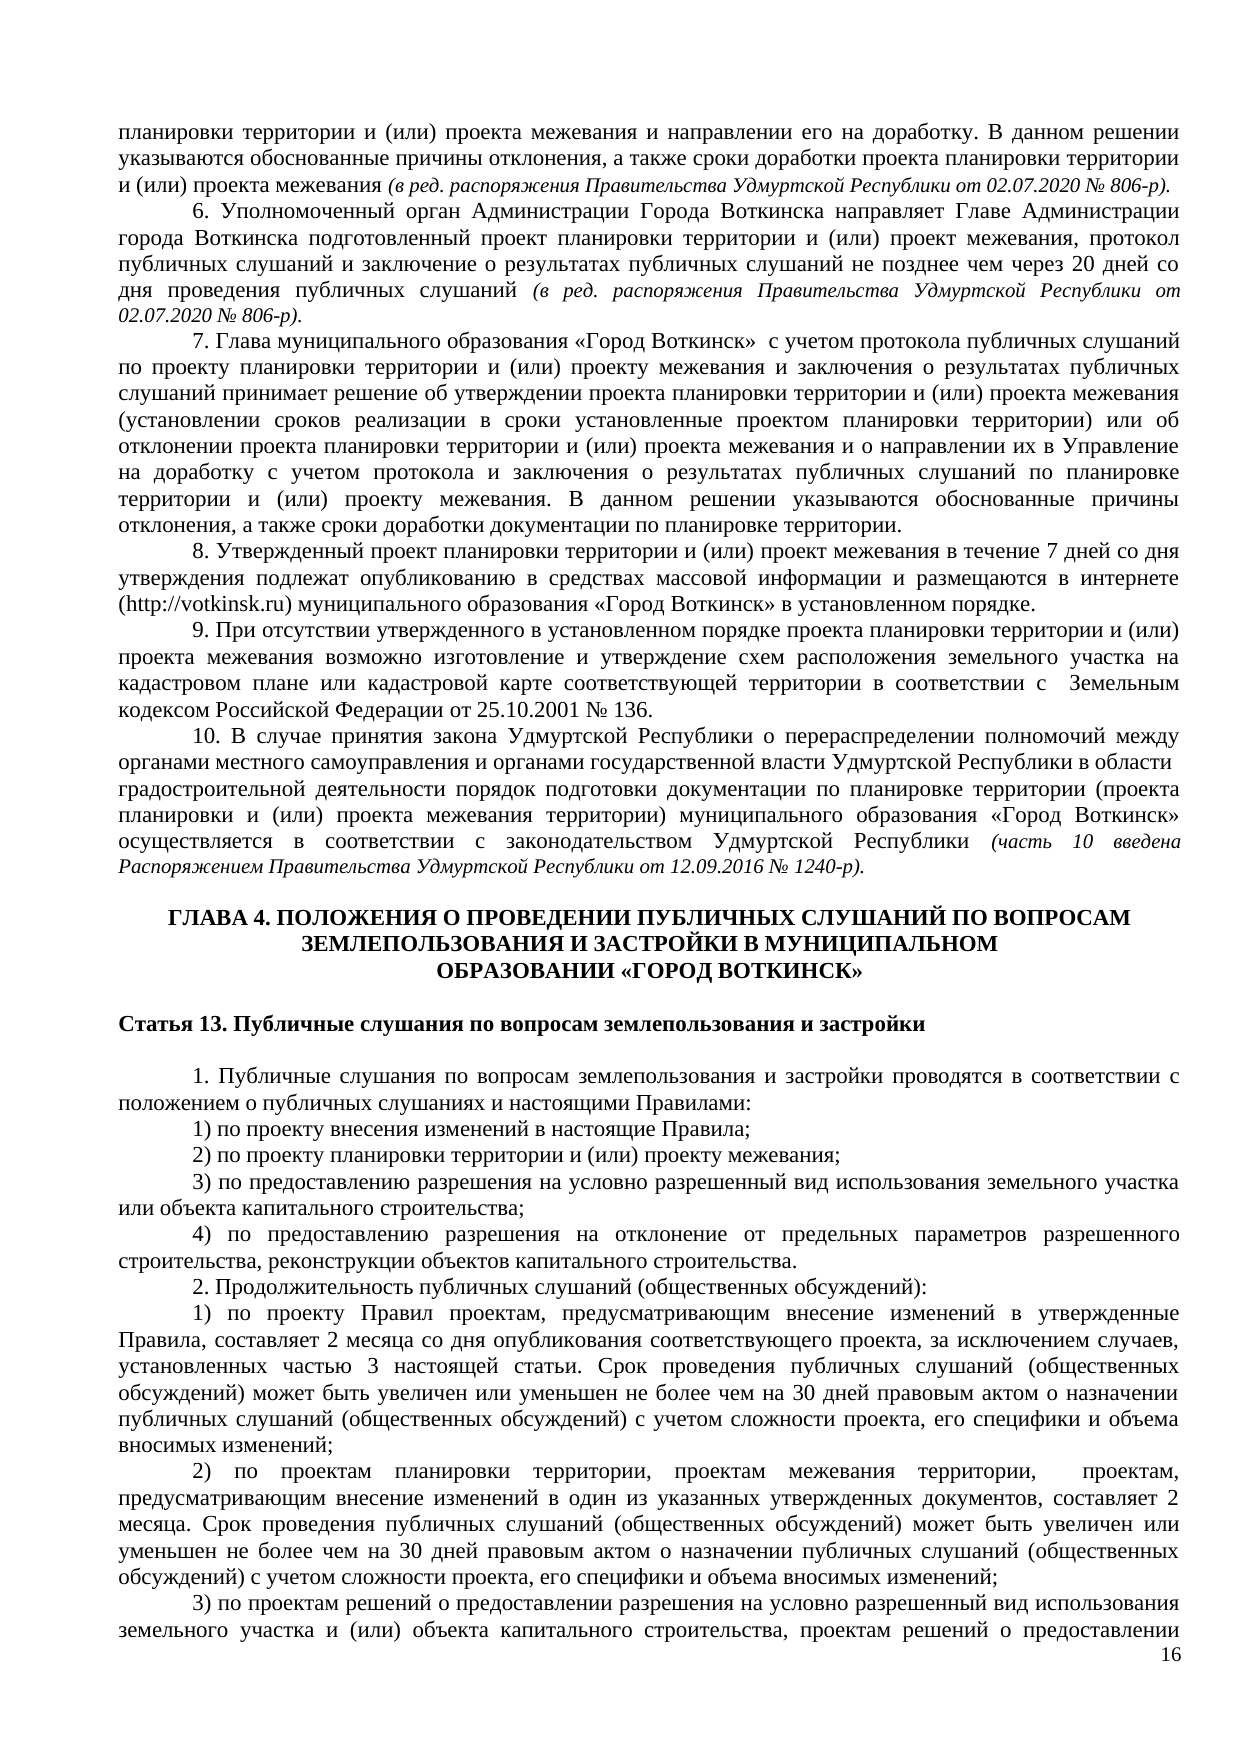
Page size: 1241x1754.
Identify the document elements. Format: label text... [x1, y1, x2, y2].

text 3) по предоставлению разрешения на условно разрешенный вид использования земельного участка или объекта капитального строительства; [118, 1168, 1181, 1220]
text 10. В случае принятия закона Удмуртской Республики о перераспределении полномочий между органами местного самоуправления и органами государственной власти Удмуртской Республики в области [118, 722, 1181, 775]
text 1) по проекту Правил проектам, предусматривающим внесение изменений в утвержденные Правила, составляет 2 месяца со дня опубликования соответствующего проекта, за исключением случаев, установленных частью 3 настоящей статьи. Срок проведения публичных слушаний (общественных обсуждений) может быть увеличен или уменьшен не более чем на 30 дней правовым актом о назначении публичных слушаний (общественных обсуждений) с учетом сложности проекта, его специфики и объема вносимых изменений; [118, 1299, 1181, 1458]
text 4) по предоставлению разрешения на отклонение от предельных параметров разрешенного строительства, реконструкции объектов капитального строительства. [118, 1220, 1181, 1273]
text ГЛАВА 4. ПОЛОЖЕНИЯ О ПРОВЕДЕНИИ ПУБЛИЧНЫХ СЛУШАНИЙ ПО ВОПРОСАМ ЗЕМЛЕПОЛЬЗОВАНИЯ И ЗАСТРОЙКИ В МУНИЦИПАЛЬНОМ [118, 904, 1181, 957]
text 7. Глава муниципального образования «Город Воткинск» с учетом протокола публичных слушаний по проекту планировки территории и (или) проекту межевания и заключения о результатах публичных слушаний принимает решение об утверждении проекта планировки территории и (или) проекта межевания (установлении сроков реализации в сроки установленные проектом планировки территории) или об отклонении проекта планировки территории и (или) проекта межевания и о направлении их в Управление на доработку с учетом протокола и заключения о результатах публичных слушаний по планировке территории и (или) проекту межевания. В данном решении указываются обоснованные причины отклонения, а также сроки доработки документации по планировке территории. [118, 327, 1181, 537]
text 6. Уполномоченный орган Администрации Города Воткинска направляет Главе Администрации города Воткинска подготовленный проект планировки территории и (или) проект межевания, протокол публичных слушаний и заключение о результатах публичных слушаний не позднее чем через 20 дней со дня проведения публичных слушаний (в ред. распоряжения Правительства Удмуртской Республики от 02.07.2020 № 806-р). [118, 197, 1181, 327]
text 1) по проекту внесения изменений в настоящие Правила; [118, 1115, 1181, 1141]
text ОБРАЗОВАНИИ «ГОРОД ВОТКИНСК» [118, 957, 1181, 983]
text 9. При отсутствии утвержденного в установленном порядке проекта планировки территории и (или) проекта межевания возможно изготовление и утверждение схем расположения земельного участка на кадастровом плане или кадастровой карте соответствующей территории в соответствии с Земельным кодексом Российской Федерации от 25.10.2001 № 136. [118, 617, 1181, 722]
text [118, 1589, 1181, 1642]
text градостроительной деятельности порядок подготовки документации по планировке территории (проекта планировки и (или) проекта межевания территории) муниципального образования «Город Воткинск» осуществляется в соответствии с законодательством Удмуртской Республики (часть 10 введена Распоряжением Правительства Удмуртской Республики от 12.09.2016 № 1240-р). [118, 775, 1181, 878]
text 2) по проекту планировки территории и (или) проекту межевания; [118, 1141, 1181, 1168]
text 1. Публичные слушания по вопросам землепользования и застройки проводятся в соответствии с положением о публичных слушаниях и настоящими Правилами: [118, 1062, 1181, 1115]
text 8. Утвержденный проект планировки территории и (или) проект межевания в течение 7 дней со дня утверждения подлежат опубликованию в средствах массовой информации и размещаются в интернете (http://votkinsk.ru) муниципального образования «Город Воткинск» в установленном порядке. [118, 537, 1181, 617]
text 2) по проектам планировки территории, проектам межевания территории, проектам, предусматривающим внесение изменений в один из указанных утвержденных документов, составляет 2 месяца. Срок проведения публичных слушаний (общественных обсуждений) может быть увеличен или уменьшен не более чем на 30 дней правовым актом о назначении публичных слушаний (общественных обсуждений) с учетом сложности проекта, его специфики и объема вносимых изменений; [118, 1458, 1181, 1589]
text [118, 118, 1181, 197]
text 2. Продолжительность публичных слушаний (общественных обсуждений): [118, 1273, 1181, 1299]
subtitle Статья 13. Публичные слушания по вопросам землепользования и застройки [118, 1009, 1181, 1036]
